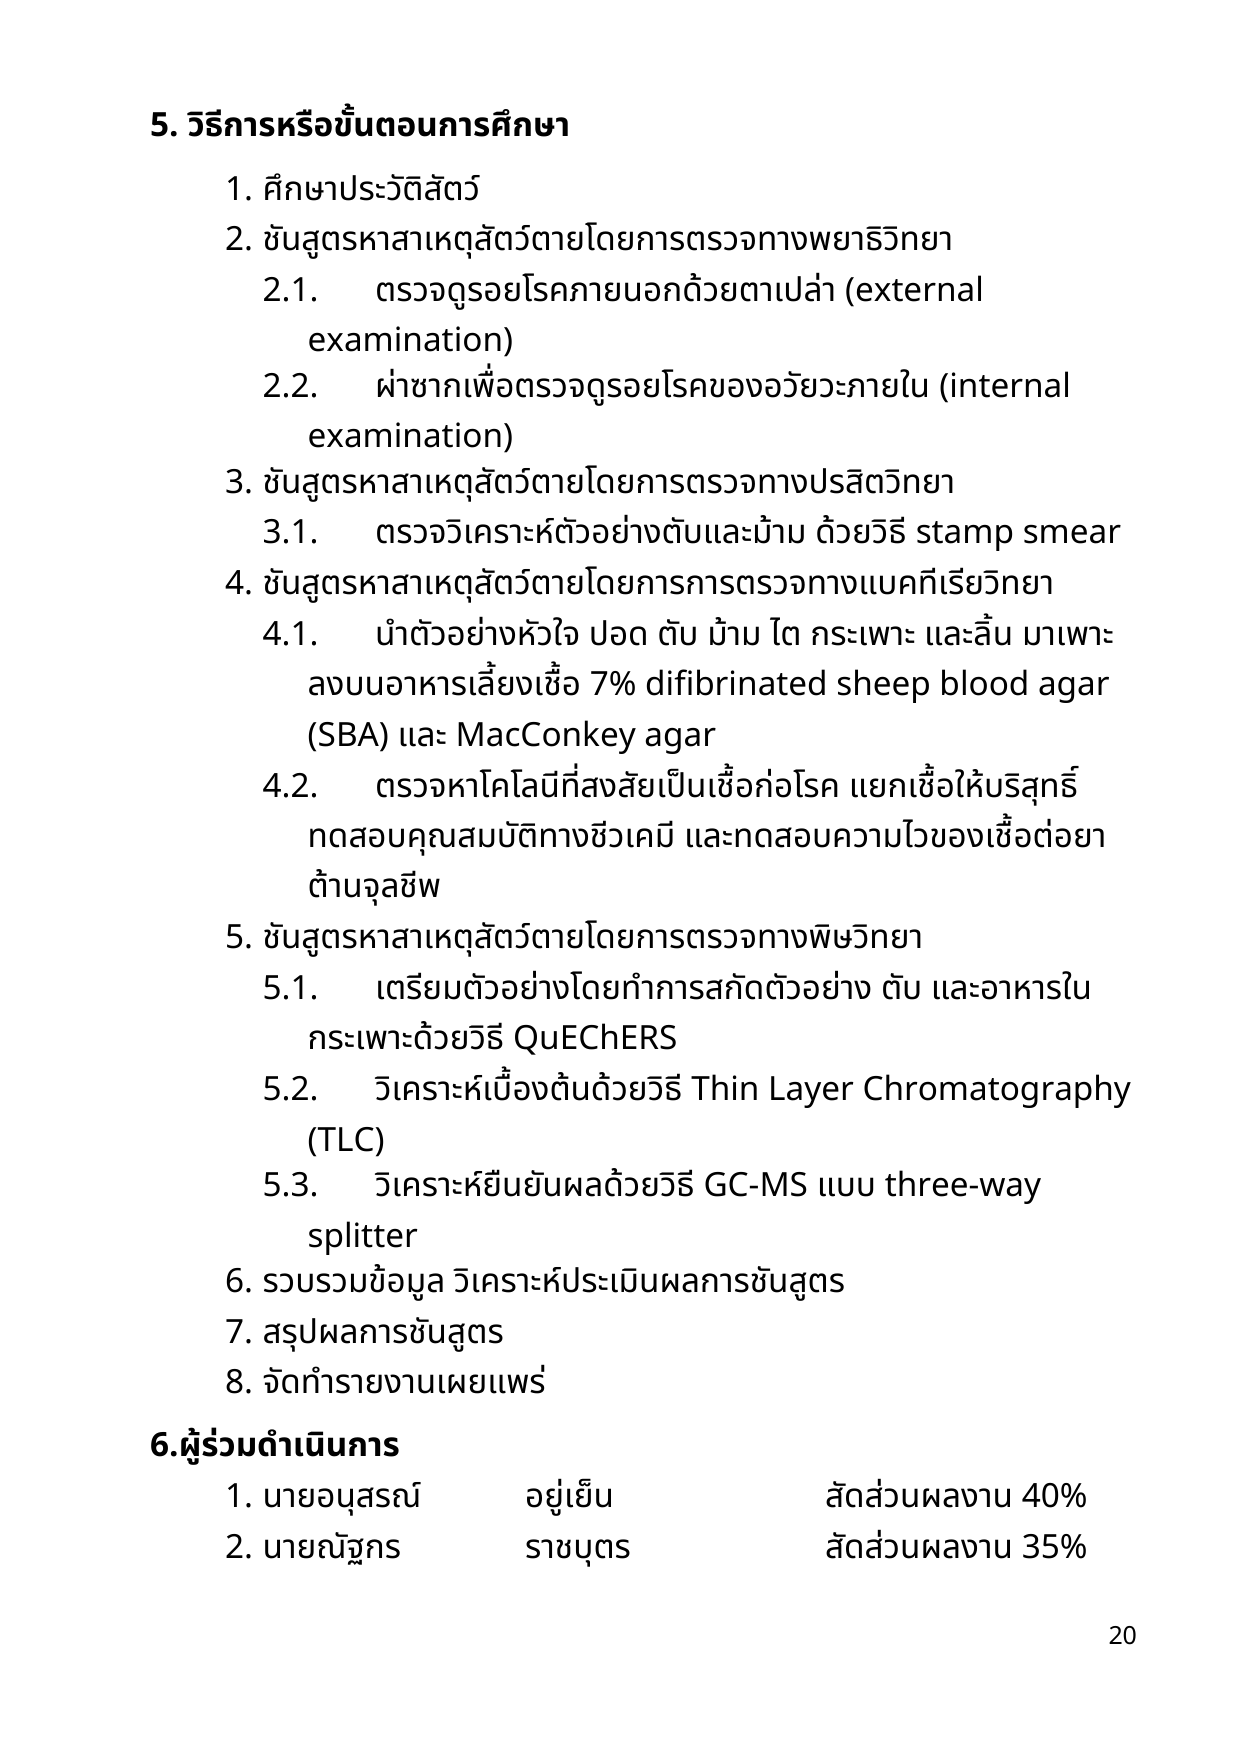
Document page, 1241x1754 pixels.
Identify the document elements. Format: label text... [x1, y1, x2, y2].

list ตรวจหาโคโลนีที่สงสัยเป็นเชื้อก่อโรค แยกเชื้อให้บริสุทธิ์ ทดสอบคุณสมบัติทางชีวเคมี และทดสอบความไวของเชื้อต่อยาต้านจุลชีพ [262, 761, 1137, 913]
list วิเคราะห์เบื้องต้นด้วยวิธี Thin Layer Chromatography (TLC) [262, 1065, 1137, 1161]
list ศึกษาประวัติสัตว์ [225, 164, 1137, 215]
list รวบรวมข้อมูล วิเคราะห์ประเมินผลการชันสูตร [225, 1257, 1137, 1307]
list สรุปผลการชันสูตร [225, 1307, 1137, 1358]
list นายณัฐกร ราชบุตร สัดส่วนผลงาน 35% [225, 1522, 1137, 1573]
list ชันสูตรหาสาเหตุสัตว์ตายโดยการตรวจทางพยาธิวิทยา [225, 215, 1137, 266]
list นำตัวอย่างหัวใจ ปอด ตับ ม้าม ไต กระเพาะ และลิ้น มาเพาะลงบนอาหารเลี้ยงเชื้อ 7% difibrinated sheep blood agar (SBA) และ MacConkey agar [262, 609, 1137, 761]
list ตรวจวิเคราะห์ตัวอย่างตับและม้าม ด้วยวิธี stamp smear [262, 508, 1137, 559]
list วิเคราะห์ยืนยันผลด้วยวิธี GC-MS แบบ three-way splitter [262, 1161, 1137, 1257]
text 6.ผู้ร่วมดำเนินการ [150, 1421, 1137, 1472]
list ตรวจดูรอยโรคภายนอกด้วยตาเปล่า (external examination) [262, 266, 1137, 362]
list เตรียมตัวอย่างโดยทำการสกัดตัวอย่าง ตับ และอาหารในกระเพาะด้วยวิธี QuEChERS [262, 963, 1137, 1065]
list จัดทำรายงานเผยแพร่ [225, 1358, 1137, 1409]
list ชันสูตรหาสาเหตุสัตว์ตายโดยการตรวจทางปรสิตวิทยา [225, 458, 1137, 508]
list นายอนุสรณ์ อยู่เย็น สัดส่วนผลงาน 40% [225, 1472, 1137, 1522]
list ผ่าซากเพื่อตรวจดูรอยโรคของอวัยวะภายใน (internal examination) [262, 362, 1137, 458]
text 5. วิธีการหรือขั้นตอนการศึกษา [150, 101, 1137, 152]
list ชันสูตรหาสาเหตุสัตว์ตายโดยการตรวจทางพิษวิทยา [225, 913, 1137, 963]
list ชันสูตรหาสาเหตุสัตว์ตายโดยการการตรวจทางแบคทีเรียวิทยา [225, 559, 1137, 609]
